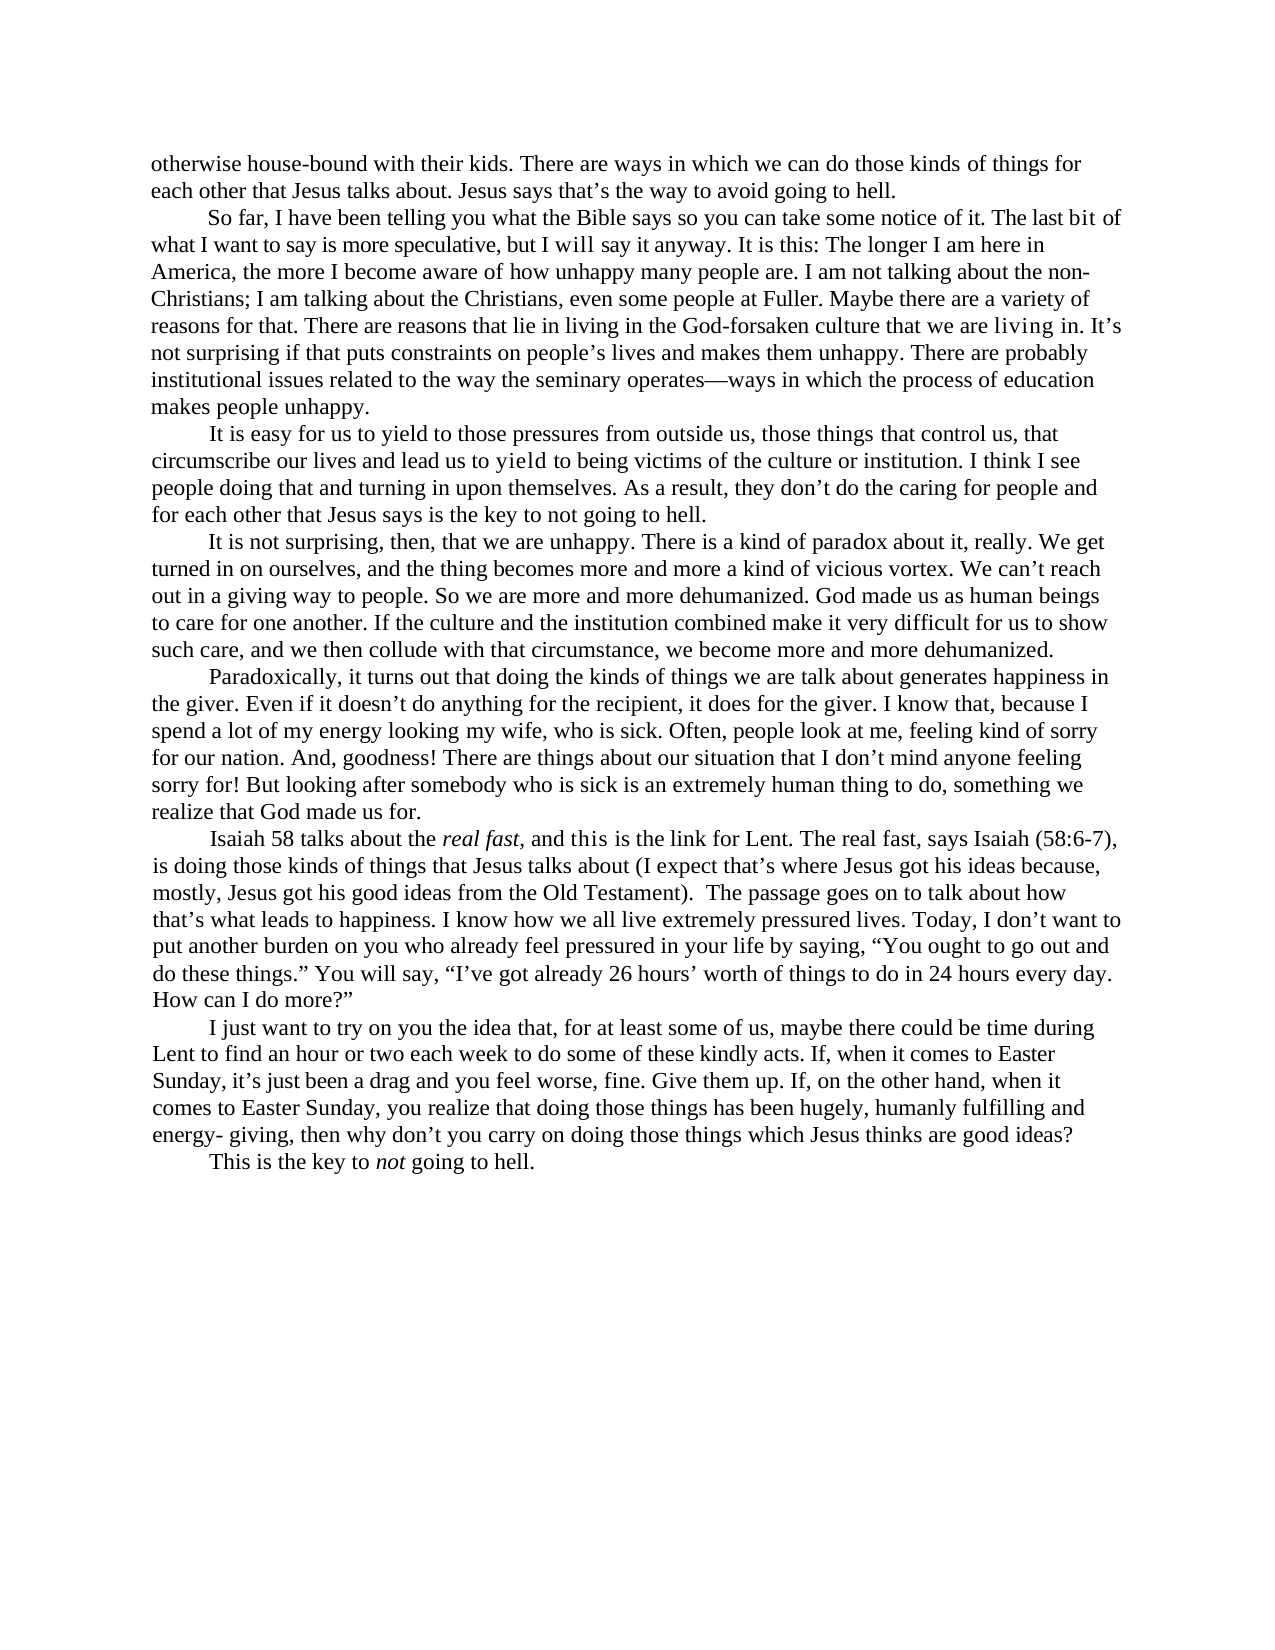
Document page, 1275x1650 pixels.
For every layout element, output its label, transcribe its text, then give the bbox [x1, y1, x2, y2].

text Paradoxically, it turns out that doing the kinds of things we are talk about generates happiness in the giver. Even if it doesn’t do anything for the recipient, it does for the giver. I know that, because I spend a lot of my energy looking my wife, who is sick. Often, people look at me, feeling kind of sorry for our nation. And, goodness! There are things about our situation that I don’t mind anyone feeling sorry for! But looking after somebody who is sick is an extremely human thing to do, something we realize that God made us for. [151, 663, 1123, 824]
text This is the key to not going to hell. [209, 1148, 1125, 1175]
text It is not surprising, then, that we are unhappy. There is a kind of paradox about it, really. We get turned in on ourselves, and the thing becomes more and more a kind of vicious vortex. We can’t reach out in a giving way to people. So we are more and more dehumanized. God made us as human beings to care for one another. If the culture and the institution combined make it very difficult for us to show such care, and we then collude with that circumstance, we become more and more dehumanized. [151, 528, 1123, 663]
text Isaiah 58 talks about the real fast, and this is the link for Lent. The real fast, says Isaiah (58:6-7), is doing those kinds of things that Jesus talks about (I expect that’s where Jesus got his ideas because, mostly, Jesus got his good ideas from the Old Testament). The passage goes on to talk about how that’s what leads to happiness. I know how we all live extremely pressured lives. Today, I don’t want to put another burden on you who already feel pressured in your life by saying, “You ought to go out and do these things.” You will say, “I’ve got already 26 hours’ worth of things to do in 24 hours every day. How can I do more?” [152, 824, 1124, 1013]
text I just want to try on you the idea that, for at least some of us, maybe there could be time during Lent to find an hour or two each week to do some of these kindly acts. If, when it comes to Easter Sunday, it’s just been a drag and you feel worse, fine. Give them up. If, on the other hand, when it comes to Easter Sunday, you realize that doing those things has been hugely, humanly fulfilling and energy- giving, then why don’t you carry on doing those things which Jesus thinks are good ideas? [152, 1013, 1125, 1148]
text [151, 150, 1124, 204]
text It is easy for us to yield to those pressures from outside us, those things that control us, that circumscribe our lives and lead us to yield to being victims of the culture or institution. I think I see people doing that and turning in upon themselves. As a result, they don’t do the caring for people and for each other that Jesus says is the key to not going to hell. [151, 420, 1122, 528]
text So far, I have been telling you what the Bible says so you can take some notice of it. The last bit of what I want to say is more speculative, but I will say it anyway. It is this: The longer I am here in America, the more I become aware of how unhappy many people are. I am not talking about the non-Christians; I am talking about the Christians, even some people at Fuller. Maybe there are a variety of reasons for that. There are reasons that lie in living in the God-forsaken culture that we are living in. It’s not surprising if that puts constraints on people’s lives and makes them unhappy. There are probably institutional issues related to the way the seminary operates—ways in which the process of education makes people unhappy. [151, 204, 1124, 420]
